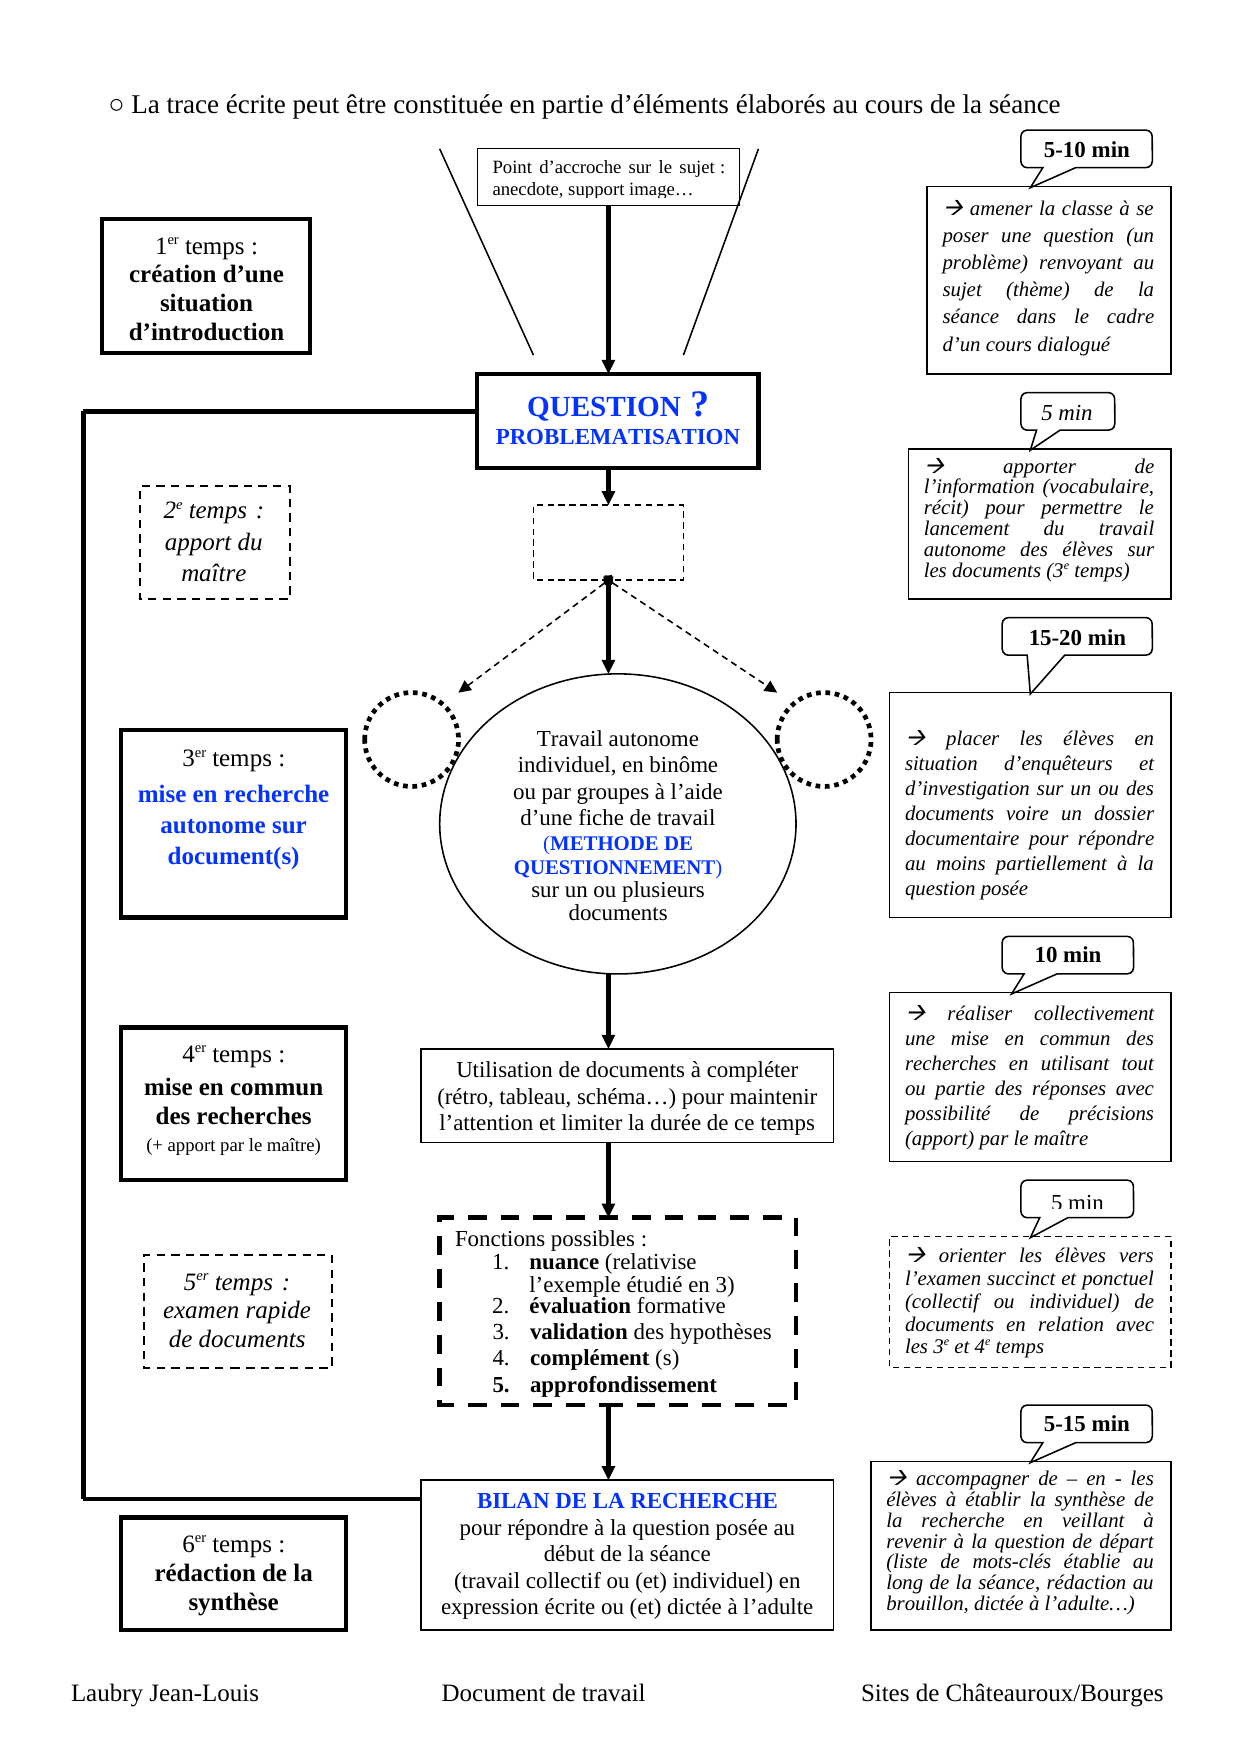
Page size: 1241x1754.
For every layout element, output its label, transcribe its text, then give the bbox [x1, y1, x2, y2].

text ○ La trace écrite peut être constituée en partie d’éléments élaborés au cours de la séance [108, 89, 1169, 120]
